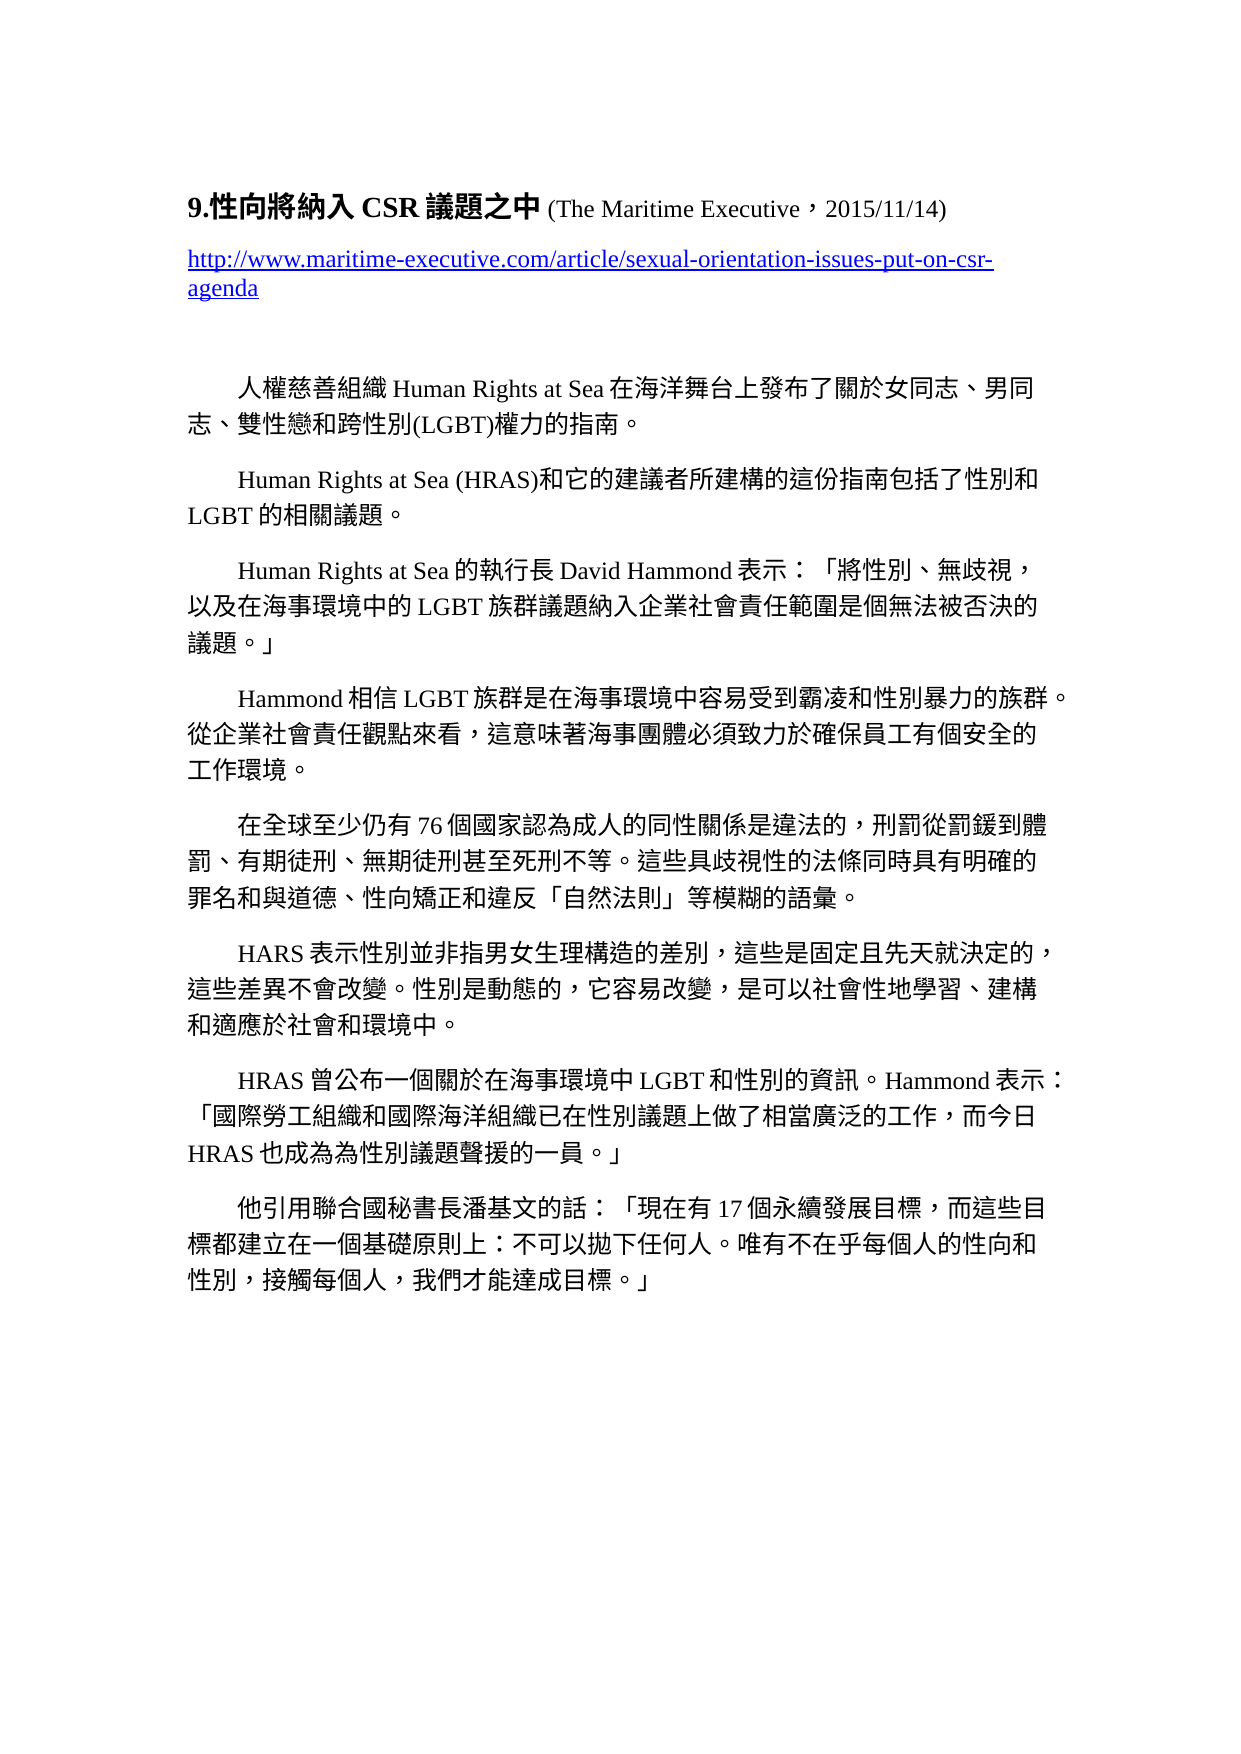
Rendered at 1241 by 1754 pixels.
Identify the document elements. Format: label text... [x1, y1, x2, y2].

list HARS表示性別並非指男女生理構造的差別，這些是固定且先天就決定的，這些差異不會改變。性別是動態的，它容易改變，是可以社會性地學習、建構和適應於社會和環境中。 [187, 933, 1053, 1042]
list Hammond相信LGBT族群是在海事環境中容易受到霸凌和性別暴力的族群。從企業社會責任觀點來看，這意味著海事團體必須致力於確保員工有個安全的工作環境。 [187, 678, 1053, 787]
list 在全球至少仍有76個國家認為成人的同性關係是違法的，刑罰從罰鍰到體罰、有期徒刑、無期徒刑甚至死刑不等。這些具歧視性的法條同時具有明確的罪名和與道德、性向矯正和違反「自然法則」等模糊的語彙。 [187, 806, 1053, 914]
list HRAS曾公布一個關於在海事環境中LGBT和性別的資訊。Hammond表示：「國際勞工組織和國際海洋組織已在性別議題上做了相當廣泛的工作，而今日HRAS也成為為性別議題聲援的一員。」 [187, 1061, 1053, 1169]
list Human Rights at Sea的執行長David Hammond表示：「將性別、無歧視，以及在海事環境中的LGBT族群議題納入企業社會責任範圍是個無法被否決的議題。」 [187, 551, 1053, 659]
list Human Rights at Sea (HRAS)和它的建議者所建構的這份指南包括了性別和LGBT的相關議題。 [187, 459, 1053, 532]
list 9.性向將納入CSR議題之中 (The Maritime Executive，2015/11/14) [187, 183, 1053, 226]
list 他引用聯合國秘書長潘基文的話：「現在有17個永續發展目標，而這些目標都建立在一個基礎原則上：不可以拋下任何人。唯有不在乎每個人的性向和性別，接觸每個人，我們才能達成目標。」 [187, 1188, 1053, 1297]
list http://www.maritime-executive.com/article/sexual-orientation-issues-put-on-csr-agenda [187, 244, 1053, 302]
list 人權慈善組織Human Rights at Sea在海洋舞台上發布了關於女同志、男同志、雙性戀和跨性別(LGBT)權力的指南。 [187, 368, 1053, 441]
